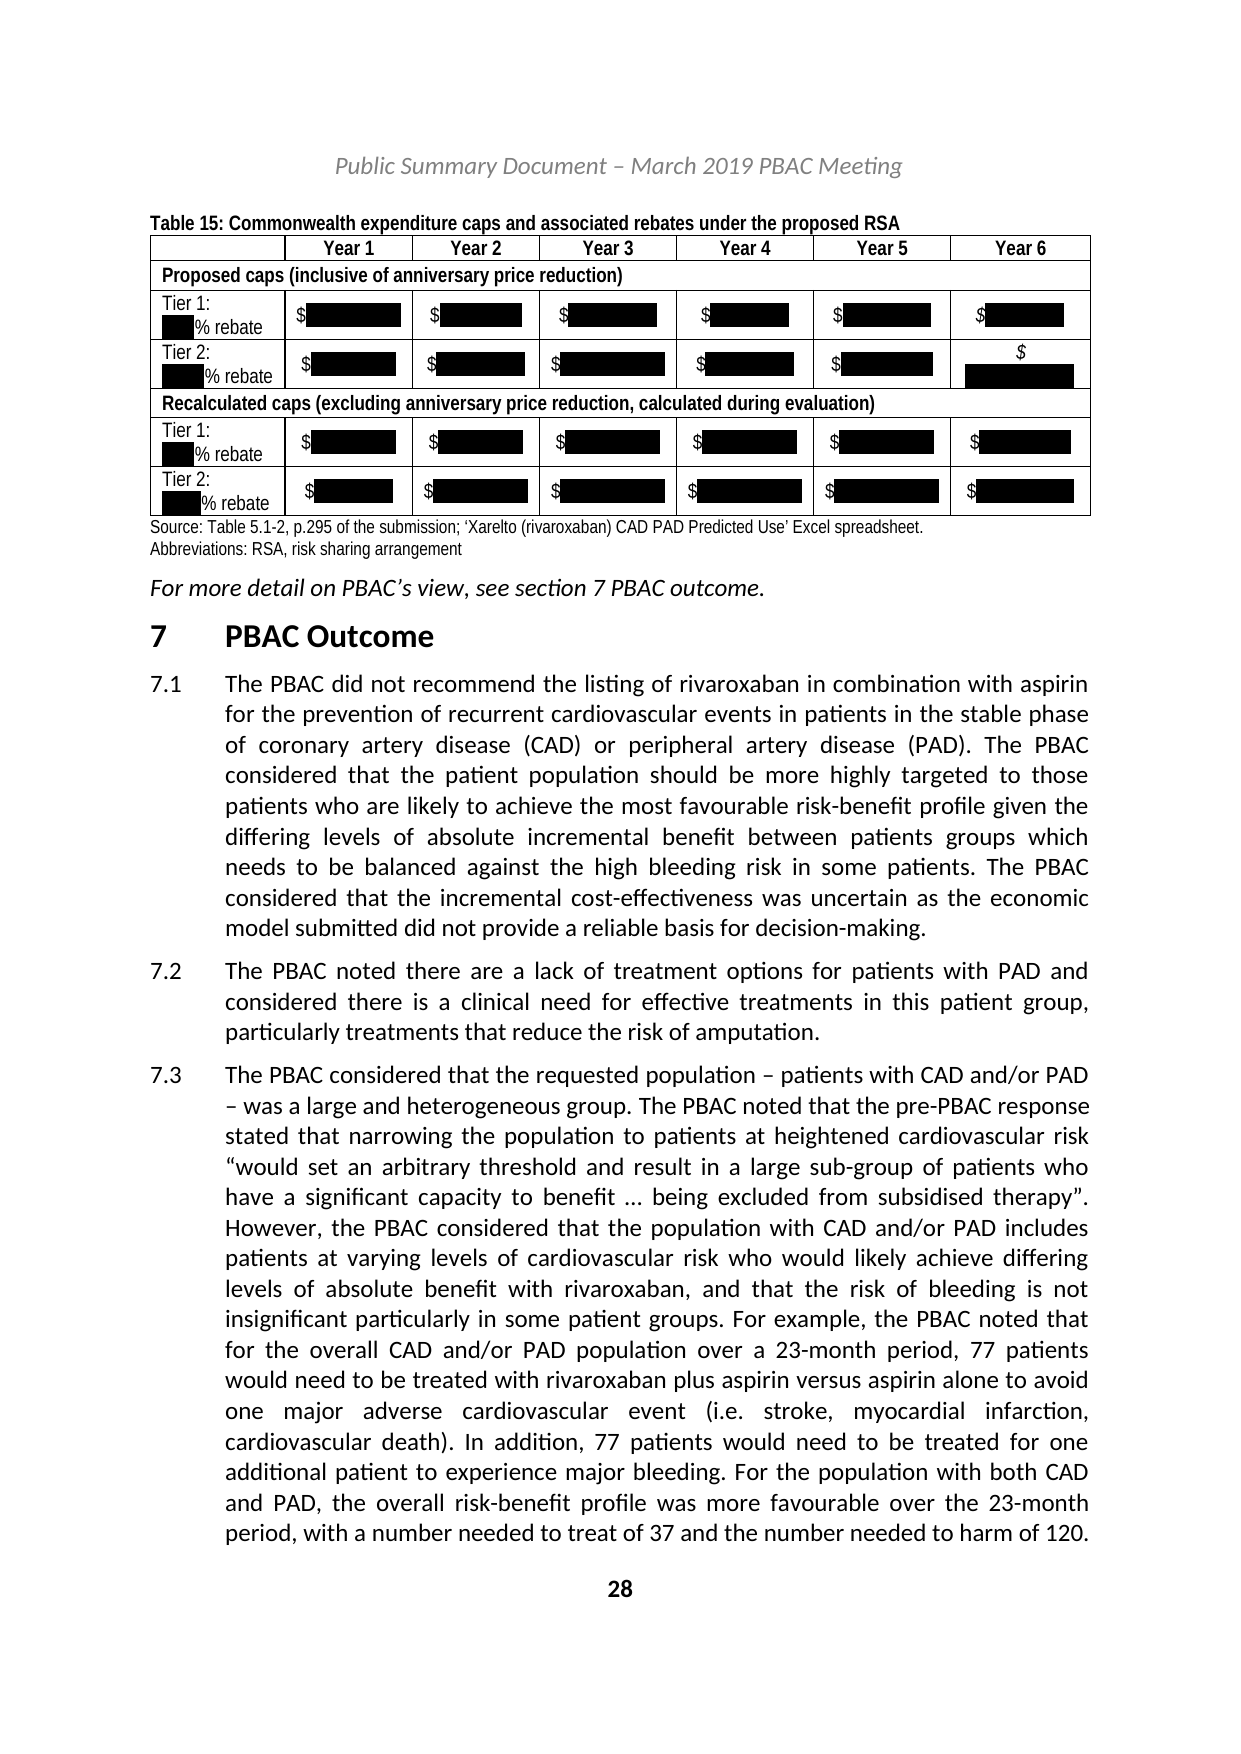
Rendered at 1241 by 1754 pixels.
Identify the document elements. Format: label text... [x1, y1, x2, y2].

text Source: Table 5.1-2, p.295 of the submission; ‘Xarelto (rivaroxaban) CAD PAD Predicted Use’ Excel spreadsheet. [150, 516, 1090, 538]
table_cell Proposed caps (inclusive of anniversary price reduction) [151, 261, 1090, 290]
table_cell Tier 2: ''''''''''''% rebate [151, 467, 284, 515]
table_header [151, 236, 284, 260]
table_cell Recalculated caps (excluding anniversary price reduction, calculated during evaluation) [151, 389, 1090, 417]
table_cell $''''''''''''''''''''''''''''' [540, 418, 676, 466]
table_cell $'''''''''''''''''''''''''''''''' [677, 467, 813, 515]
table_header Year 2 [413, 236, 539, 260]
table_cell $'''''''''''''''''''''''''''''''' [814, 467, 950, 515]
table_header Year 1 [286, 236, 412, 260]
table_cell $''''''''''''''''''''''''''' [413, 340, 539, 388]
table_cell $'''''''''''''''''''''''' [286, 467, 412, 515]
table_cell Tier 2: '''''''''''''% rebate [151, 340, 284, 388]
table_cell $'''''''''''''''''''''''''''''''' [540, 340, 676, 388]
table_cell $''''''''''''''''''''''''''' [814, 291, 950, 339]
table_cell Tier 1: ''''''''''% rebate [151, 291, 284, 339]
table_cell $'''''''''''''''''''''''''' [286, 418, 412, 466]
table_header Year 3 [540, 236, 676, 260]
table_header Year 4 [677, 236, 813, 260]
list PBAC Outcome [150, 615, 1090, 656]
table_cell $''''''''''''''''''''''''''''''''' [951, 340, 1090, 388]
table_cell $'''''''''''''''''''''''''''''''' [540, 467, 676, 515]
table_cell $'''''''''''''''''''''''' [951, 291, 1090, 339]
table_cell $''''''''''''''''''''''''''' [677, 340, 813, 388]
table_cell $''''''''''''''''''''''''''''' [677, 418, 813, 466]
text Abbreviations: RSA, risk sharing arrangement [150, 538, 1090, 559]
subtitle Table 15: Commonwealth expenditure caps and associated rebates under the proposed RSA [150, 211, 1090, 235]
table_cell $'''''''''''''''''''''''''''' [951, 418, 1090, 466]
table_header Year 6 [951, 236, 1090, 260]
list The PBAC considered that the requested population – patients with CAD and/or PAD – was a large and heterogeneous group. The PBAC noted that the pre-PBAC response stated that narrowing the population to patients at heightened cardiovascular risk “would set an arbitrary threshold and result in a large sub-group of patients who have a significant capacity to benefit … being excluded from subsidised therapy”. However, the PBAC considered that the population with CAD and/or PAD includes patients at varying levels of cardiovascular risk who would likely achieve differing levels of absolute benefit with rivaroxaban, and that the risk of bleeding is not insignificant particularly in some patient groups. For example, the PBAC noted that for the overall CAD and/or PAD population over a 23-month period, 77 patients would need to be treated with rivaroxaban plus aspirin versus aspirin alone to avoid one major adverse cardiovascular event (i.e. stroke, myocardial infarction, cardiovascular death). In addition, 77 patients would need to be treated for one additional patient to experience major bleeding. For the population with both CAD and PAD, the overall risk-benefit profile was more favourable over the 23-month period, with a number needed to treat of 37 and the number needed to harm of 120. [150, 1059, 1090, 1548]
table_cell Tier 1: ''''''''''% rebate [151, 418, 284, 466]
table_cell $''''''''''''''''''''''''' [413, 291, 539, 339]
table_cell $'''''''''''''''''''''''''' [286, 340, 412, 388]
text For more detail on PBAC’s view, see section 7 PBAC outcome. [150, 572, 1090, 602]
table_cell $'''''''''''''''''''''''''' [413, 418, 539, 466]
list The PBAC did not recommend the listing of rivaroxaban in combination with aspirin for the prevention of recurrent cardiovascular events in patients in the stable phase of coronary artery disease (CAD) or peripheral artery disease (PAD). The PBAC considered that the patient population should be more highly targeted to those patients who are likely to achieve the most favourable risk-benefit profile given the differing levels of absolute incremental benefit between patients groups which needs to be balanced against the high bleeding risk in some patients. The PBAC considered that the incremental cost-effectiveness was uncertain as the economic model submitted did not provide a reliable basis for decision-making. [150, 668, 1090, 943]
table_cell $'''''''''''''''''''''''''''' [814, 340, 950, 388]
table_cell $''''''''''''''''''''''''''''' [413, 467, 539, 515]
table_cell $'''''''''''''''''''''''''''''' [951, 467, 1090, 515]
table_cell $''''''''''''''''''''''''''''' [286, 291, 412, 339]
list The PBAC noted there are a lack of treatment options for patients with PAD and considered there is a clinical need for effective treatments in this patient group, particularly treatments that reduce the risk of amputation. [150, 955, 1090, 1047]
table_cell $''''''''''''''''''''''''''' [540, 291, 676, 339]
table_header Year 5 [814, 236, 950, 260]
table_cell $'''''''''''''''''''''''' [677, 291, 813, 339]
table_cell $''''''''''''''''''''''''''''' [814, 418, 950, 466]
